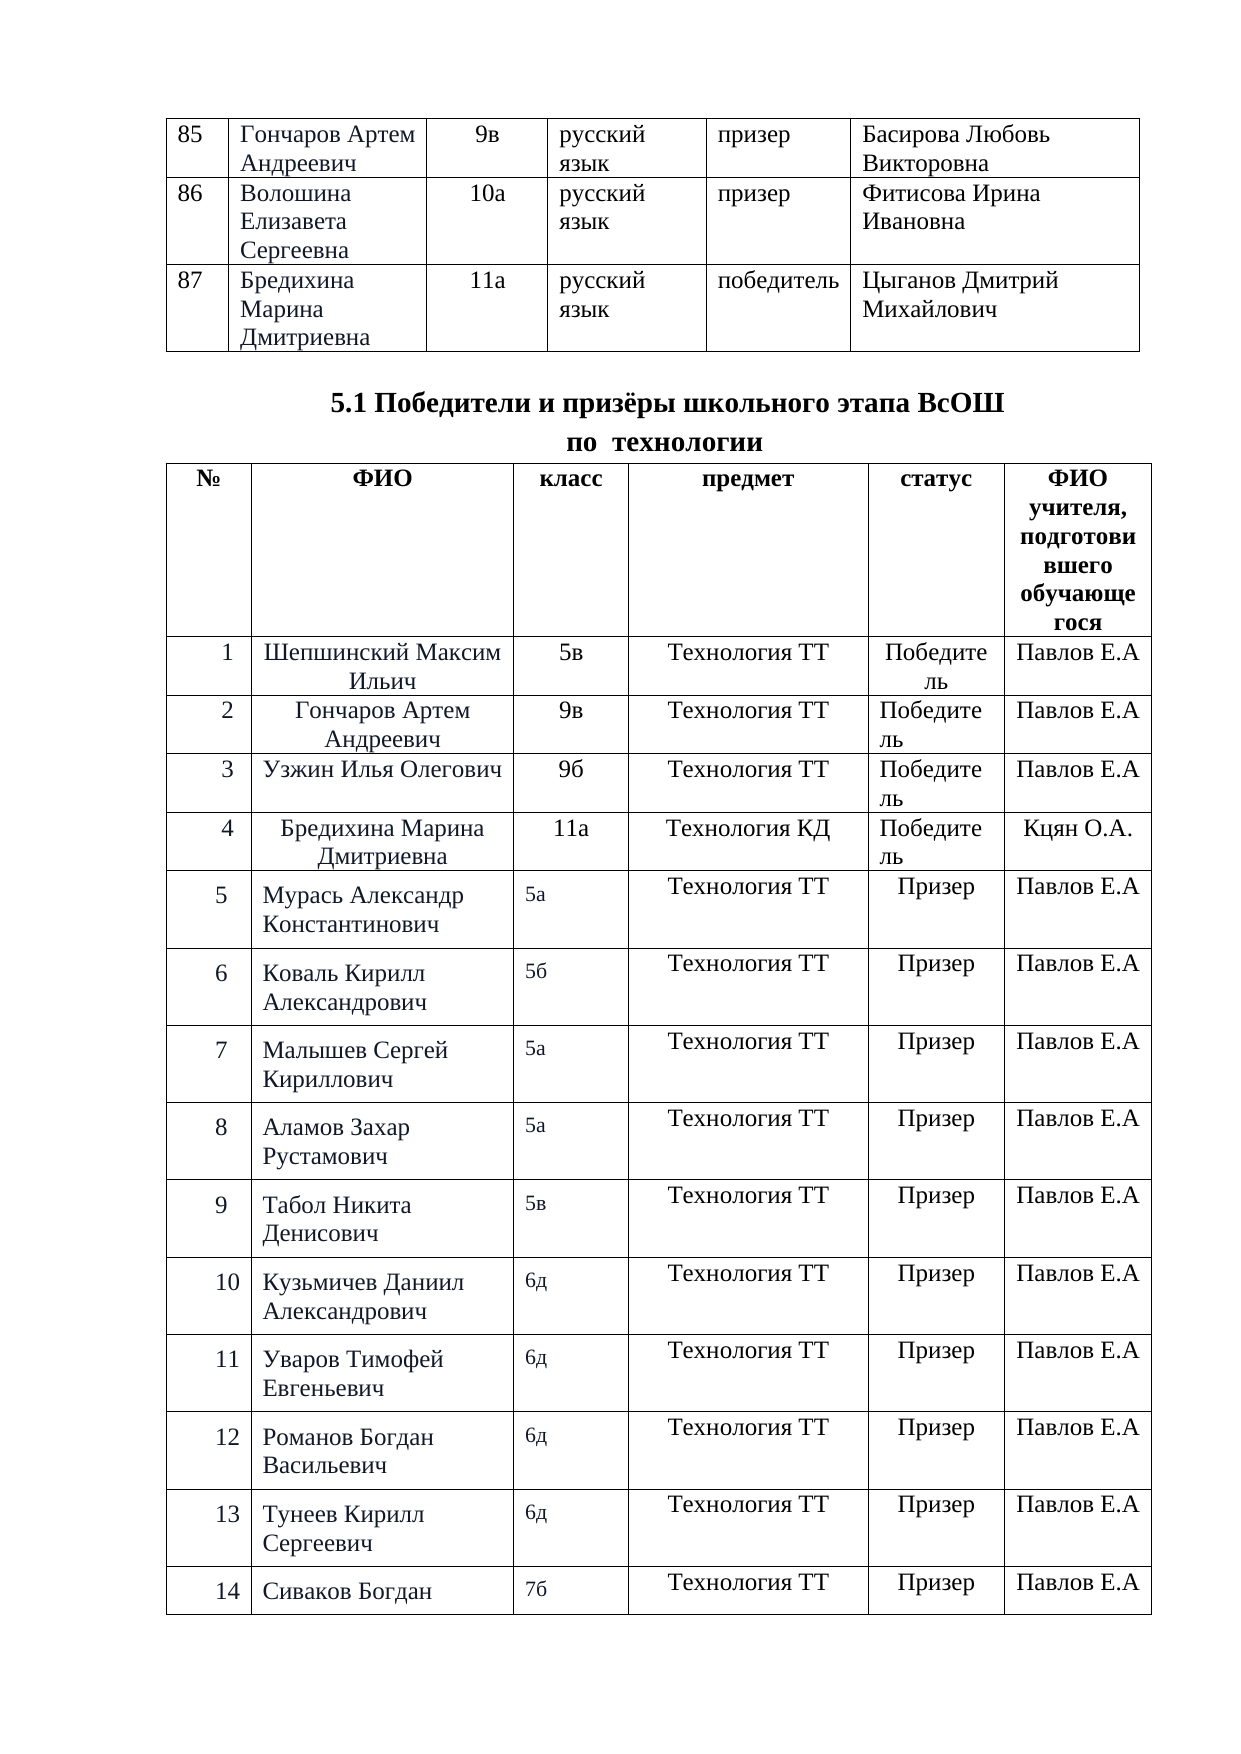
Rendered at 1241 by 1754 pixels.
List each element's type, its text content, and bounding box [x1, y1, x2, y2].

table_cell Призер [869, 1180, 1004, 1257]
table_cell Павлов Е.А [1005, 754, 1151, 812]
table_cell Бредихина Марина Дмитриевна [252, 813, 513, 870]
table_cell 5в [514, 637, 628, 694]
table_cell Павлов Е.А [1005, 1103, 1151, 1179]
table_cell Павлов Е.А [1005, 1490, 1151, 1566]
table_cell Призер [869, 1258, 1004, 1334]
table_cell Технология ТТ [629, 754, 868, 812]
table_cell 5а [514, 1026, 628, 1102]
text по технологии [177, 424, 1152, 457]
table_cell 6д [514, 1412, 628, 1488]
table_cell 13 [167, 1490, 251, 1566]
table_cell Коваль Кирилл Александрович [252, 949, 513, 1025]
table_cell 11 [167, 1335, 251, 1411]
table_cell 9 [167, 1180, 251, 1257]
table_cell Павлов Е.А [1005, 949, 1151, 1025]
table_cell Павлов Е.А [1005, 1026, 1151, 1102]
table_cell Гончаров Артем Андреевич [252, 696, 513, 753]
table_cell Победитель [869, 754, 1004, 812]
table_cell Победитель [869, 696, 1004, 753]
table_cell призер [707, 178, 850, 264]
table_cell призер [707, 119, 850, 177]
table_cell Призер [869, 1567, 1004, 1614]
table_cell Технология КД [629, 813, 868, 870]
table_cell Гончаров Артем Андреевич [229, 119, 426, 177]
table_cell победитель [707, 265, 850, 351]
table_cell 5а [514, 1103, 628, 1179]
table_cell Призер [869, 949, 1004, 1025]
table_header № [167, 464, 251, 636]
table_cell 5б [514, 949, 628, 1025]
table_cell Призер [869, 1490, 1004, 1566]
table_cell Технология ТТ [629, 1258, 868, 1334]
table_cell 9в [514, 696, 628, 753]
table_cell 10 [167, 1258, 251, 1334]
table_cell 9в [427, 119, 547, 177]
table_cell 6д [514, 1490, 628, 1566]
table_cell Павлов Е.А [1005, 696, 1151, 753]
table_cell Тунеев Кирилл Сергеевич [252, 1490, 513, 1566]
table_cell 6д [514, 1258, 628, 1334]
table_cell Романов Богдан Васильевич [252, 1412, 513, 1488]
table_cell Аламов Захар Рустамович [252, 1103, 513, 1179]
table_cell Технология ТТ [629, 696, 868, 753]
table_cell Волошина Елизавета Сергеевна [229, 178, 426, 264]
table_cell Технология ТТ [629, 1335, 868, 1411]
table_cell Шепшинский Максим Ильич [252, 637, 513, 694]
table_cell Призер [869, 871, 1004, 947]
table_cell 85 [167, 119, 228, 177]
table_cell 6 [167, 949, 251, 1025]
table_header ФИО [252, 464, 513, 636]
table_cell Узжин Илья Олегович [252, 754, 513, 812]
table_cell 12 [167, 1412, 251, 1488]
table_cell Технология ТТ [629, 1567, 868, 1614]
table_cell Технология ТТ [629, 1103, 868, 1179]
table_cell 11а [514, 813, 628, 870]
table_cell русский язык [548, 265, 706, 351]
table_cell Технология ТТ [629, 949, 868, 1025]
table_cell 6д [514, 1335, 628, 1411]
table_cell Победитель [869, 637, 1004, 694]
table_cell Павлов Е.А [1005, 1567, 1151, 1614]
table_cell 10а [427, 178, 547, 264]
table_cell Кцян О.А. [1005, 813, 1151, 870]
table_cell 3 [167, 754, 251, 812]
table_cell 2 [167, 696, 251, 753]
table_cell 11а [427, 265, 547, 351]
table_cell Победитель [869, 813, 1004, 870]
table_cell русский язык [548, 178, 706, 264]
table_cell 1 [167, 637, 251, 694]
table_cell Уваров Тимофей Евгеньевич [252, 1335, 513, 1411]
table_cell Призер [869, 1103, 1004, 1179]
table_cell Технология ТТ [629, 871, 868, 947]
table_cell Технология ТТ [629, 637, 868, 694]
table_cell Призер [869, 1026, 1004, 1102]
table_cell Призер [869, 1412, 1004, 1488]
table_header предмет [629, 464, 868, 636]
table_cell Павлов Е.А [1005, 1258, 1151, 1334]
text 5.1 Победители и призёры школьного этапа ВсОШ [177, 385, 1152, 419]
table_cell Малышев Сергей Кириллович [252, 1026, 513, 1102]
table_cell Мурась Александр Константинович [252, 871, 513, 947]
table_cell Призер [869, 1335, 1004, 1411]
table_cell Технология ТТ [629, 1026, 868, 1102]
table_cell 7б [514, 1567, 628, 1614]
table_cell Павлов Е.А [1005, 1412, 1151, 1488]
table_cell 14 [167, 1567, 251, 1614]
table_cell 86 [167, 178, 228, 264]
table_cell Технология ТТ [629, 1180, 868, 1257]
table_cell Цыганов Дмитрий Михайлович [851, 265, 1139, 351]
table_header класс [514, 464, 628, 636]
table_cell Фитисова Ирина Ивановна [851, 178, 1139, 264]
table_cell 87 [167, 265, 228, 351]
table_cell Павлов Е.А [1005, 1335, 1151, 1411]
table_cell русский язык [548, 119, 706, 177]
table_cell 5а [514, 871, 628, 947]
table_cell 8 [167, 1103, 251, 1179]
table_cell Павлов Е.А [1005, 871, 1151, 947]
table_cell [252, 1567, 513, 1614]
table_cell Бредихина Марина Дмитриевна [229, 265, 426, 351]
table_cell Павлов Е.А [1005, 1180, 1151, 1257]
table_header ФИО учителя, подготовившего обучающегося [1005, 464, 1151, 636]
table_cell Кузьмичев Даниил Александрович [252, 1258, 513, 1334]
table_cell Технология ТТ [629, 1490, 868, 1566]
table_cell 9б [514, 754, 628, 812]
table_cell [851, 119, 1139, 177]
table_cell 5в [514, 1180, 628, 1257]
table_cell Технология ТТ [629, 1412, 868, 1488]
table_cell 5 [167, 871, 251, 947]
table_header статус [869, 464, 1004, 636]
table_cell 7 [167, 1026, 251, 1102]
table_cell Павлов Е.А [1005, 637, 1151, 694]
table_cell 4 [167, 813, 251, 870]
table_cell Табол Никита Денисович [252, 1180, 513, 1257]
